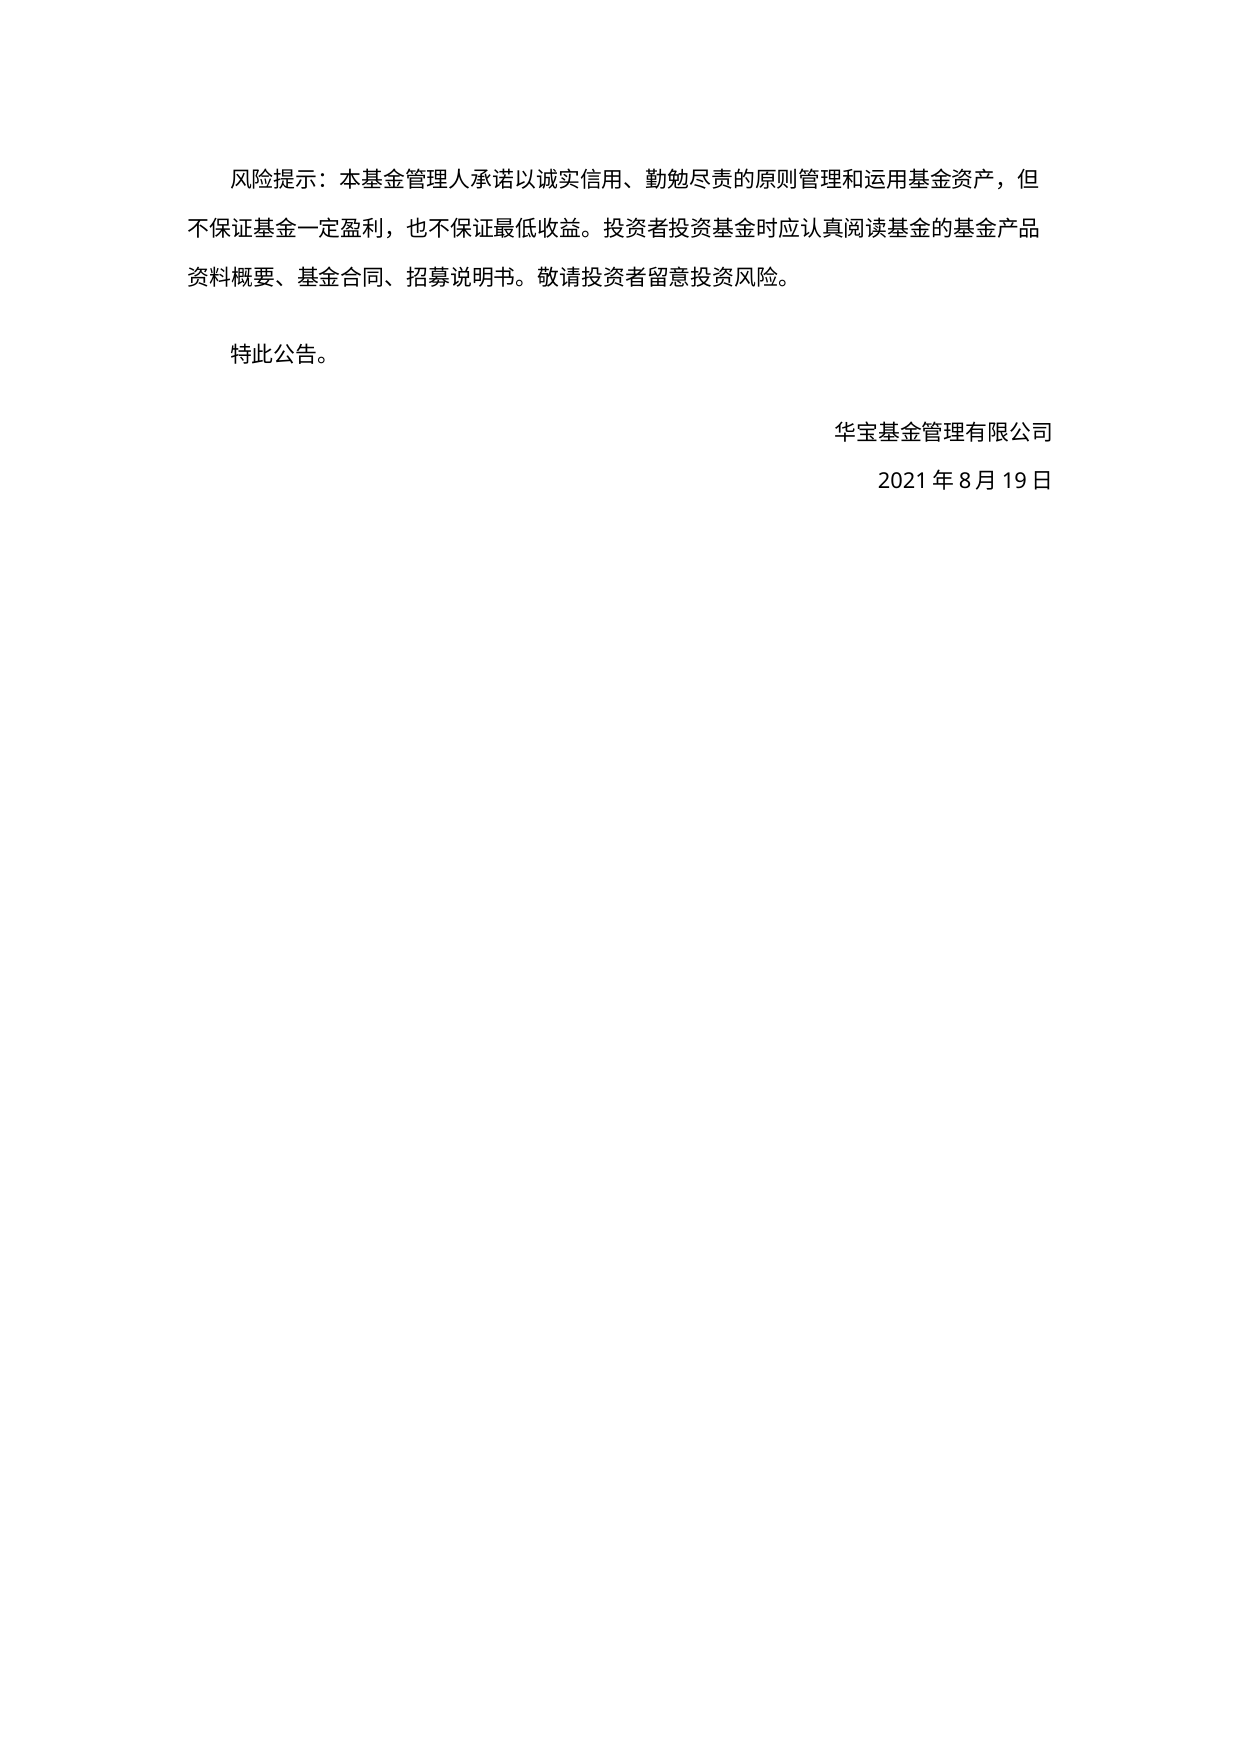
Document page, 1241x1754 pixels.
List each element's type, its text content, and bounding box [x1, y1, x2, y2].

text 特此公告。 [187, 337, 1053, 369]
text 风险提示：本基金管理人承诺以诚实信用、勤勉尽责的原则管理和运用基金资产，但不保证基金一定盈利，也不保证最低收益。投资者投资基金时应认真阅读基金的基金产品资料概要、基金合同、招募说明书。敬请投资者留意投资风险。 [187, 162, 1053, 292]
text 华宝基金管理有限公司 [231, 414, 1053, 447]
text 2021年8月19日 [231, 463, 1053, 495]
